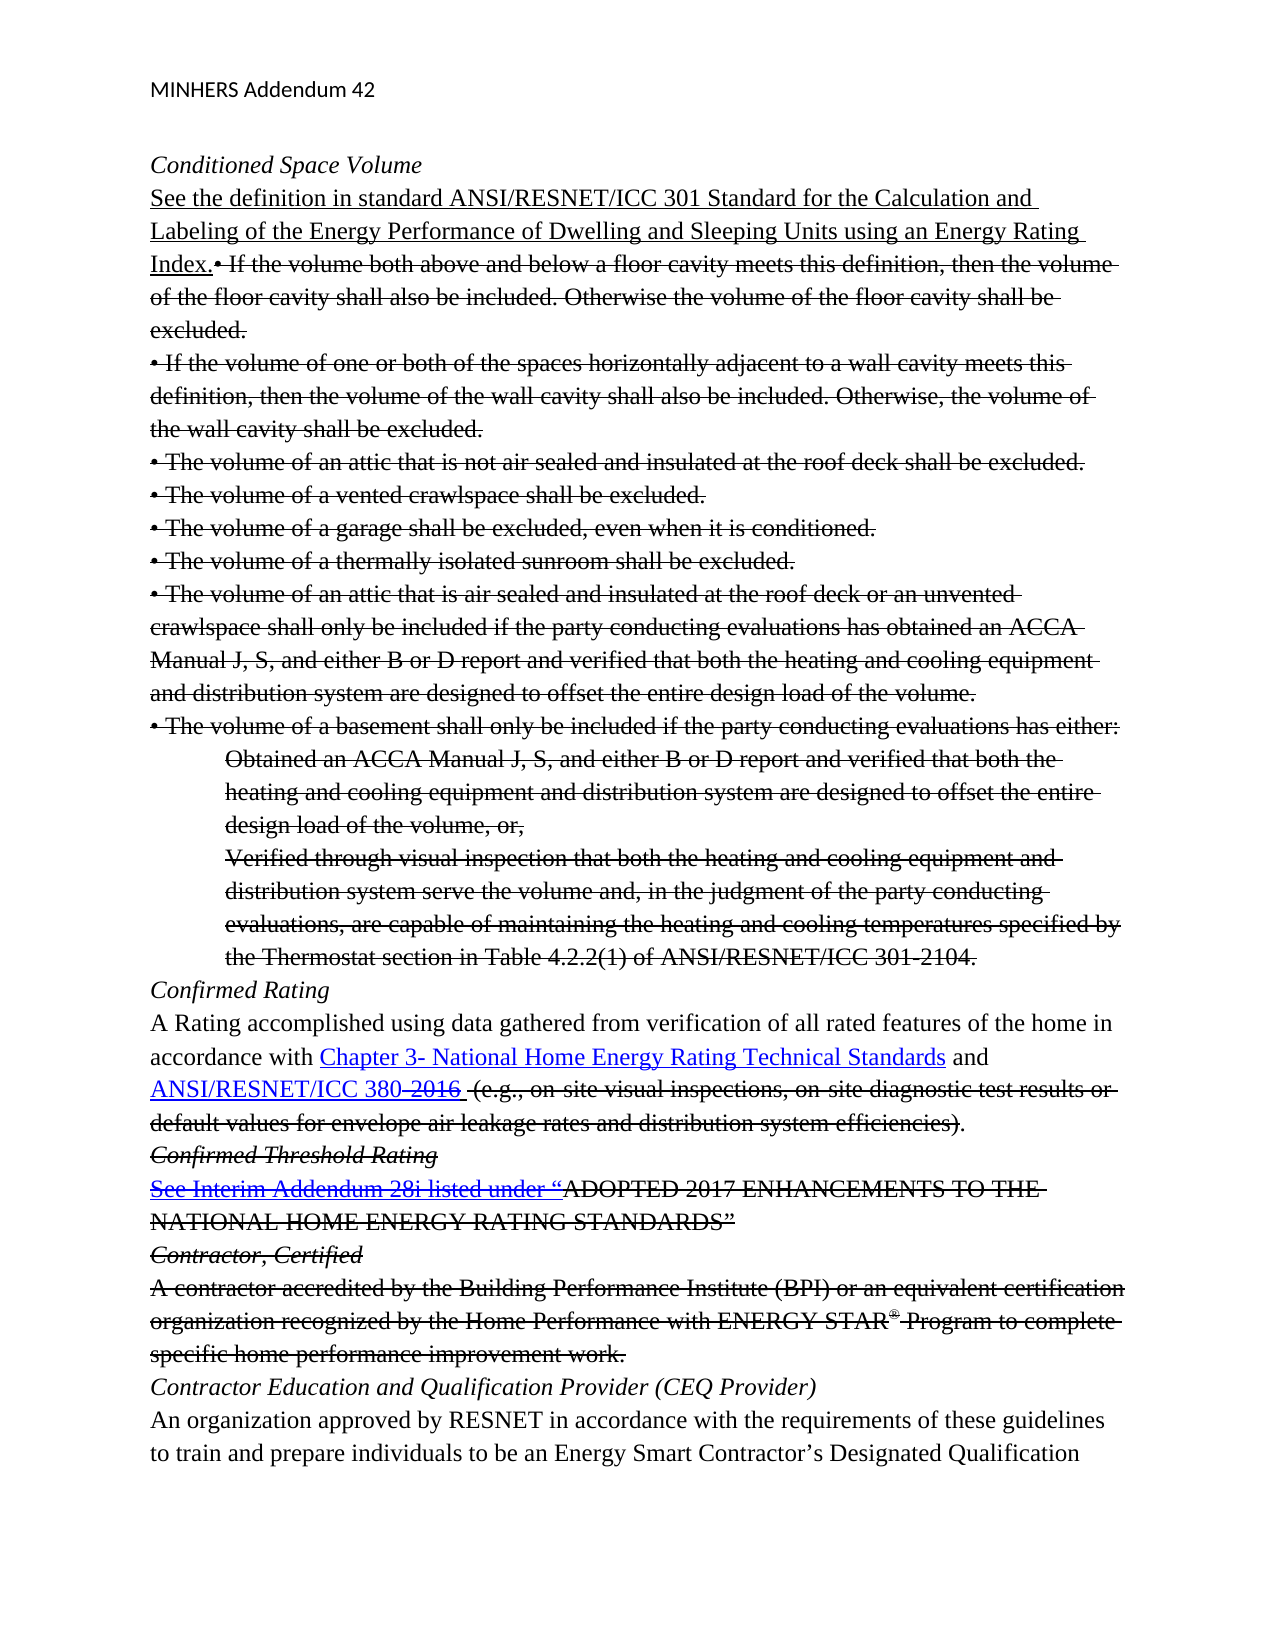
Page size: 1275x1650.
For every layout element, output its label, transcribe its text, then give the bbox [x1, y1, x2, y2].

text • The volume of a vented crawlspace shall be excluded. [150, 480, 1125, 509]
text • The volume of an attic that is not air sealed and insulated at the roof deck shall be excluded. [150, 447, 1125, 476]
text Contractor Education and Qualification Provider (CEQ Provider) [150, 1372, 1125, 1401]
text Verified through visual inspection that both the heating and cooling equipment and distribution system serve the volume and, in the judgment of the party conducting evaluations, are capable of maintaining the heating and cooling temperatures specified by the Thermostat section in Table 4.2.2(1) of ANSI/RESNET/ICC 301-2104. [225, 843, 1125, 971]
text • The volume of a thermally isolated sunroom shall be excluded. [150, 546, 1125, 575]
text Confirmed Threshold Rating [150, 1141, 1125, 1169]
text • If the volume of one or both of the spaces horizontally adjacent to a wall cavity meets this definition, then the volume of the wall cavity shall also be included. Otherwise, the volume of the wall cavity shall be excluded. [150, 348, 1125, 443]
text A contractor accredited by the Building Performance Institute (BPI) or an equivalent certification organization recognized by the Home Performance with ENERGY STAR® Program to complete specific home performance improvement work. [150, 1273, 1125, 1288]
text Contractor, Certified [150, 1240, 1125, 1268]
text A Rating accomplished using data gathered from verification of all rated features of the home in accordance with Chapter 3- National Home Energy Rating Technical Standards and ANSI/RESNET/ICC 380-2016 (e.g., on-site visual inspections, on-site diagnostic test results or default values for envelope air leakage rates and distribution system efficiencies). [150, 1008, 1125, 1136]
text • The volume of a basement shall only be included if the party conducting evaluations has either: [150, 711, 1125, 740]
text Conditioned Space Volume [150, 150, 1125, 179]
text Obtained an ACCA Manual J, S, and either B or D report and verified that both the heating and cooling equipment and distribution system are designed to offset the entire design load of the volume, or, [225, 744, 1125, 839]
text • The volume of a garage shall be excluded, even when it is conditioned. [150, 513, 1125, 542]
text See the definition in standard ANSI/RESNET/ICC 301 Standard for the Calculation and Labeling of the Energy Performance of Dwelling and Sleeping Units using an Energy Rating Index.• If the volume both above and below a floor cavity meets this definition, then the volume of the floor cavity shall also be included. Otherwise the volume of the floor cavity shall be excluded. [150, 183, 1125, 344]
text • The volume of an attic that is air sealed and insulated at the roof deck or an unvented crawlspace shall only be included if the party conducting evaluations has obtained an ACCA Manual J, S, and either B or D report and verified that both the heating and cooling equipment and distribution system are designed to offset the entire design load of the volume. [150, 579, 1125, 707]
text A contractor accredited by the Building Performance Institute (BPI) or an equivalent certification organization recognized by the Home Performance with ENERGY STAR® Program to complete specific home performance improvement work. [150, 1290, 1125, 1367]
text Confirmed Rating [150, 976, 1125, 1004]
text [150, 1405, 1125, 1467]
text See Interim Addendum 28i listed under “ADOPTED 2017 ENHANCEMENTS TO THE NATIONAL HOME ENERGY RATING STANDARDS” [150, 1174, 1125, 1235]
